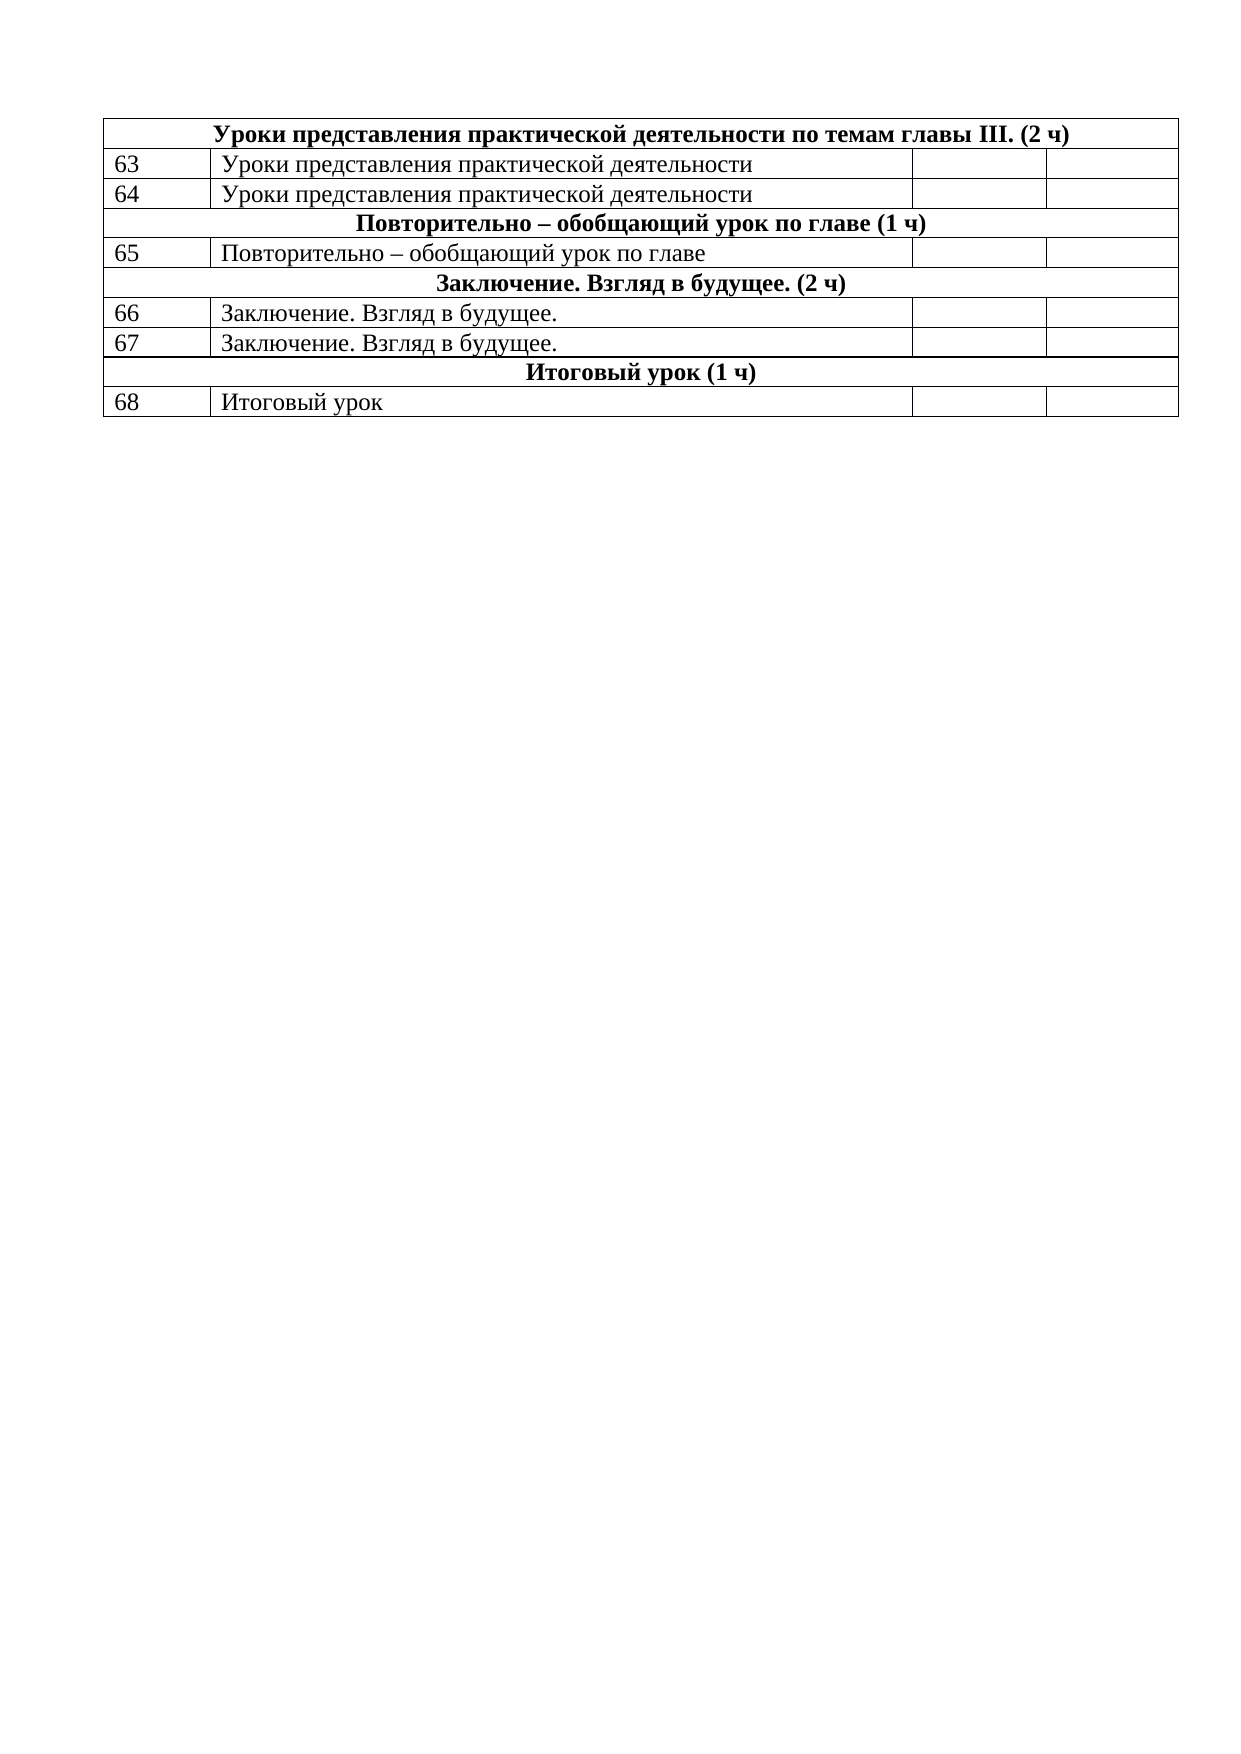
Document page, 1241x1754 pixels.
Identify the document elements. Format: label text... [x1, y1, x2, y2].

table_cell [913, 238, 1046, 267]
table_cell [913, 179, 1046, 207]
table_cell [913, 328, 1046, 356]
table_cell Итоговый урок [211, 387, 912, 416]
table_cell Повторительно – обобщающий урок по главе (1 ч) [104, 209, 1178, 237]
table_cell Повторительно – обобщающий урок по главе [211, 238, 912, 267]
table_cell 66 [104, 298, 210, 327]
table_cell Заключение. Взгляд в будущее. [211, 298, 912, 327]
table_cell Заключение. Взгляд в будущее. (2 ч) [104, 268, 1178, 297]
table_cell [1047, 387, 1178, 416]
table_cell [1047, 298, 1178, 327]
table_cell [1047, 238, 1178, 267]
table_cell [1047, 179, 1178, 207]
table_cell Итоговый урок (1 ч) [104, 358, 1178, 386]
table_cell Заключение. Взгляд в будущее. [211, 328, 912, 356]
table_cell 68 [104, 387, 210, 416]
table_cell [1047, 149, 1178, 178]
table_cell [1047, 328, 1178, 356]
table_cell 64 [104, 179, 210, 207]
table_cell Уроки представления практической деятельности [211, 149, 912, 178]
table_cell 65 [104, 238, 210, 267]
table_cell 63 [104, 149, 210, 178]
table_cell [913, 149, 1046, 178]
table_cell [913, 298, 1046, 327]
table_cell Уроки представления практической деятельности по темам главы III. (2 ч) [104, 119, 1178, 148]
table_cell 67 [104, 328, 210, 356]
table_cell [913, 387, 1046, 416]
table_cell Уроки представления практической деятельности [211, 179, 912, 207]
